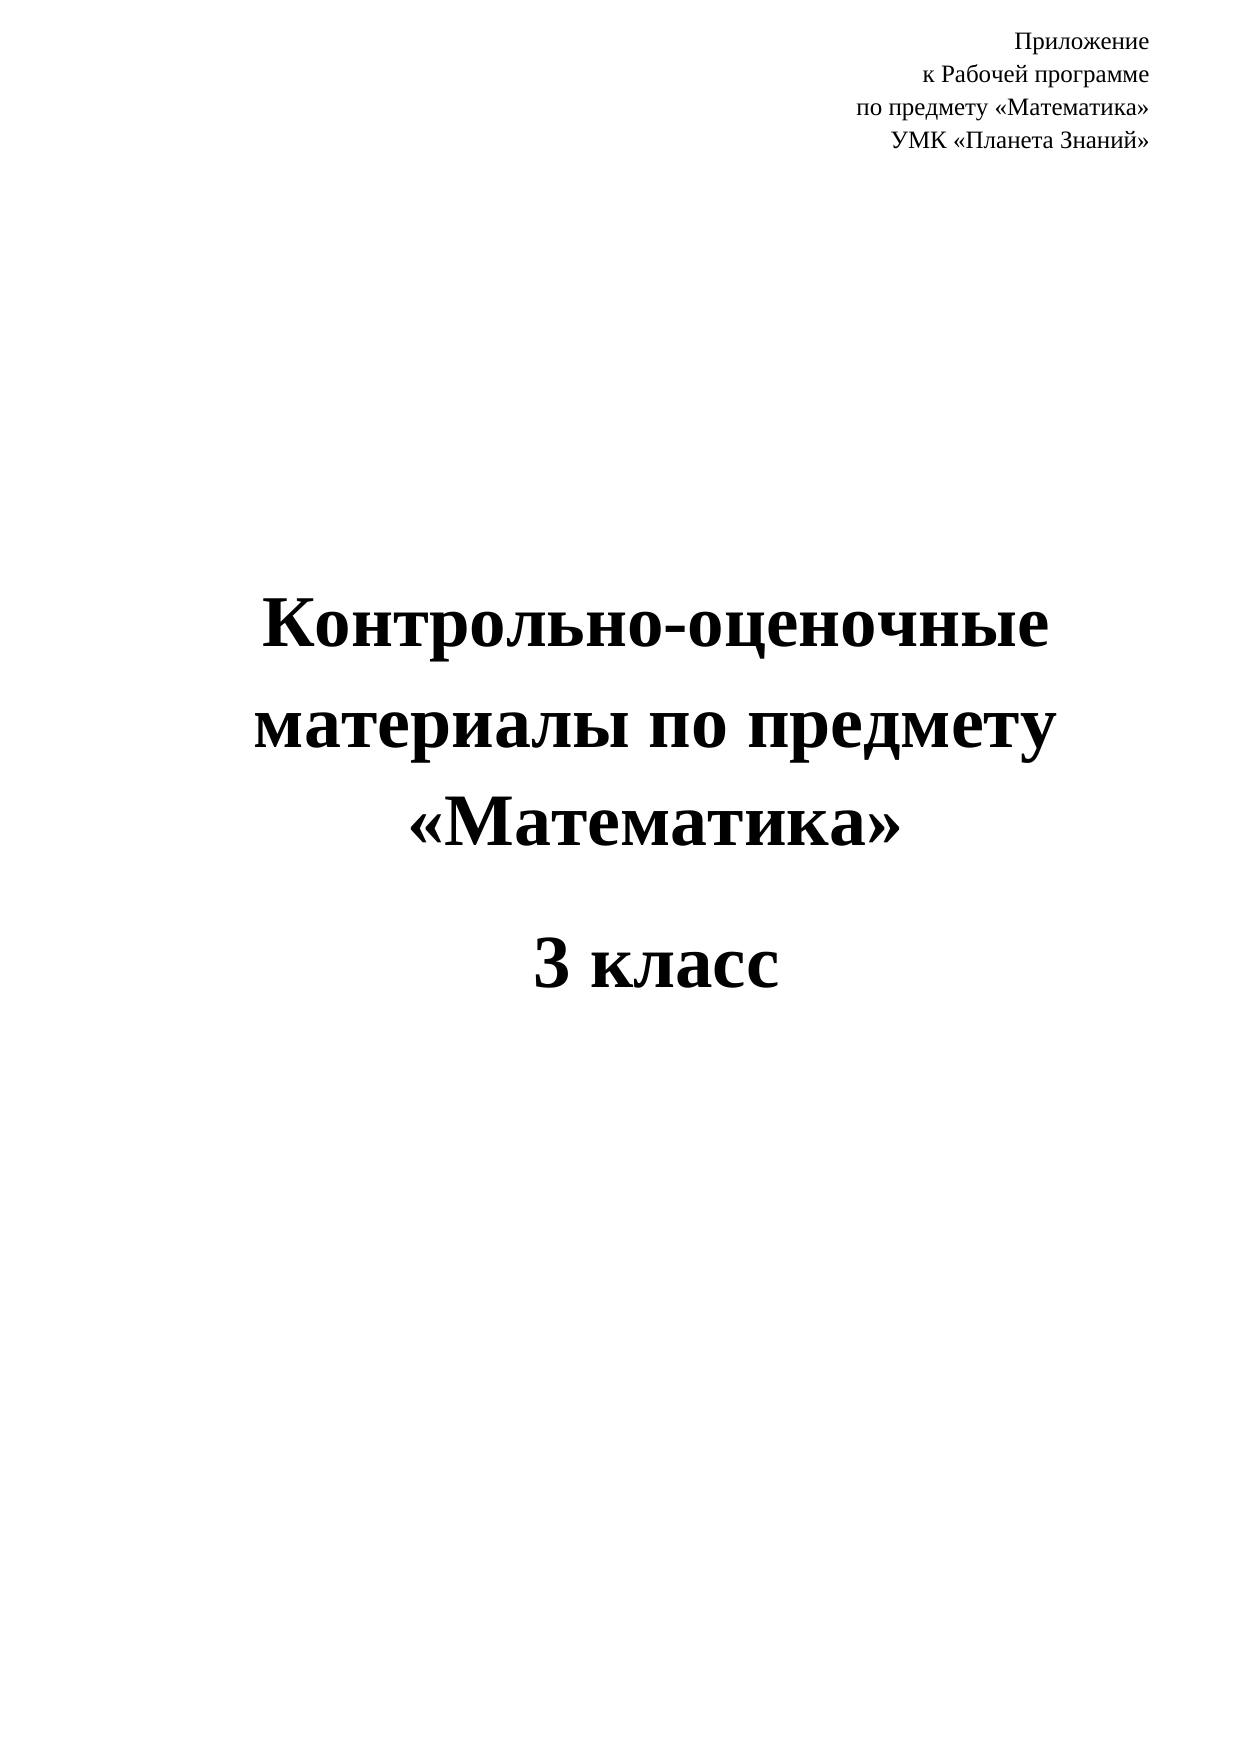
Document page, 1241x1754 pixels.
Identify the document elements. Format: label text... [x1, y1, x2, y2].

text «Математика» [121, 776, 1190, 861]
text материалы по предмету [121, 678, 1190, 763]
text по предмету «Математика» УМК «Планета Знаний» [855, 92, 1149, 154]
text Контрольно-оценочные [121, 578, 1191, 662]
title 3 класс [121, 918, 1192, 1004]
text Приложение к Рабочей программе [921, 26, 1149, 88]
